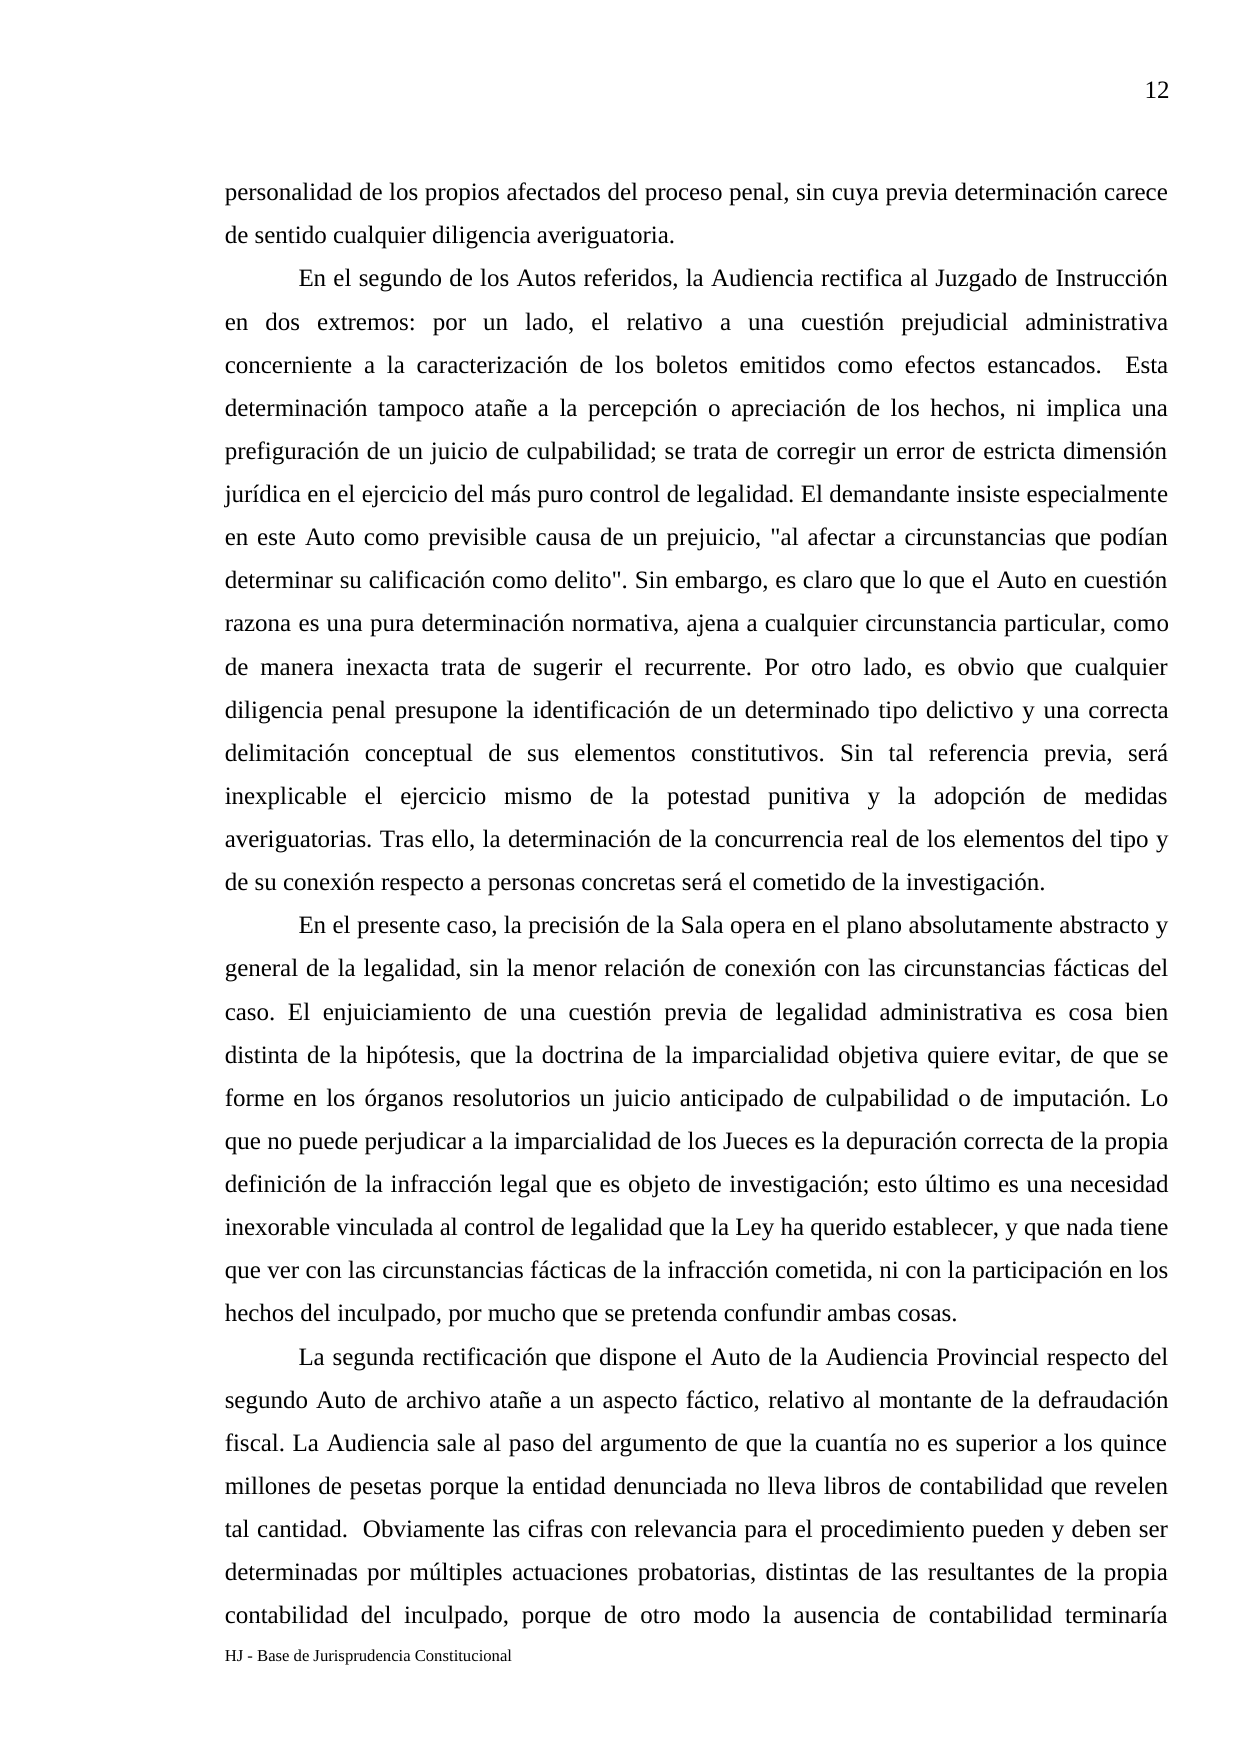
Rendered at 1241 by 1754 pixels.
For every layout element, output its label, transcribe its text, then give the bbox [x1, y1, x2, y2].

text En el presente caso, la precisión de la Sala opera en el plano absolutamente abstracto y general de la legalidad, sin la menor relación de conexión con las circunstancias fácticas del caso. El enjuiciamiento de una cuestión previa de legalidad administrativa es cosa bien distinta de la hipótesis, que la doctrina de la imparcialidad objetiva quiere evitar, de que se forme en los órganos resolutorios un juicio anticipado de culpabilidad o de imputación. Lo que no puede perjudicar a la imparcialidad de los Jueces es la depuración correcta de la propia definición de la infracción legal que es objeto de investigación; esto último es una necesidad inexorable vinculada al control de legalidad que la Ley ha querido establecer, y que nada tiene que ver con las circunstancias fácticas de la infracción cometida, ni con la participación en los hechos del inculpado, por mucho que se pretenda confundir ambas cosas. [224, 910, 1169, 1327]
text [224, 177, 1169, 249]
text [224, 1342, 1169, 1629]
text En el segundo de los Autos referidos, la Audiencia rectifica al Juzgado de Instrucción en dos extremos: por un lado, el relativo a una cuestión prejudicial administrativa concerniente a la caracterización de los boletos emitidos como efectos estancados. Esta determinación tampoco atañe a la percepción o apreciación de los hechos, ni implica una prefiguración de un juicio de culpabilidad; se trata de corregir un error de estricta dimensión jurídica en el ejercicio del más puro control de legalidad. El demandante insiste especialmente en este Auto como previsible causa de un prejuicio, "al afectar a circunstancias que podían determinar su calificación como delito". Sin embargo, es claro que lo que el Auto en cuestión razona es una pura determinación normativa, ajena a cualquier circunstancia particular, como de manera inexacta trata de sugerir el recurrente. Por otro lado, es obvio que cualquier diligencia penal presupone la identificación de un determinado tipo delictivo y una correcta delimitación conceptual de sus elementos constitutivos. Sin tal referencia previa, será inexplicable el ejercicio mismo de la potestad punitiva y la adopción de medidas averiguatorias. Tras ello, la determinación de la concurrencia real de los elementos del tipo y de su conexión respecto a personas concretas será el cometido de la investigación. [224, 263, 1169, 896]
